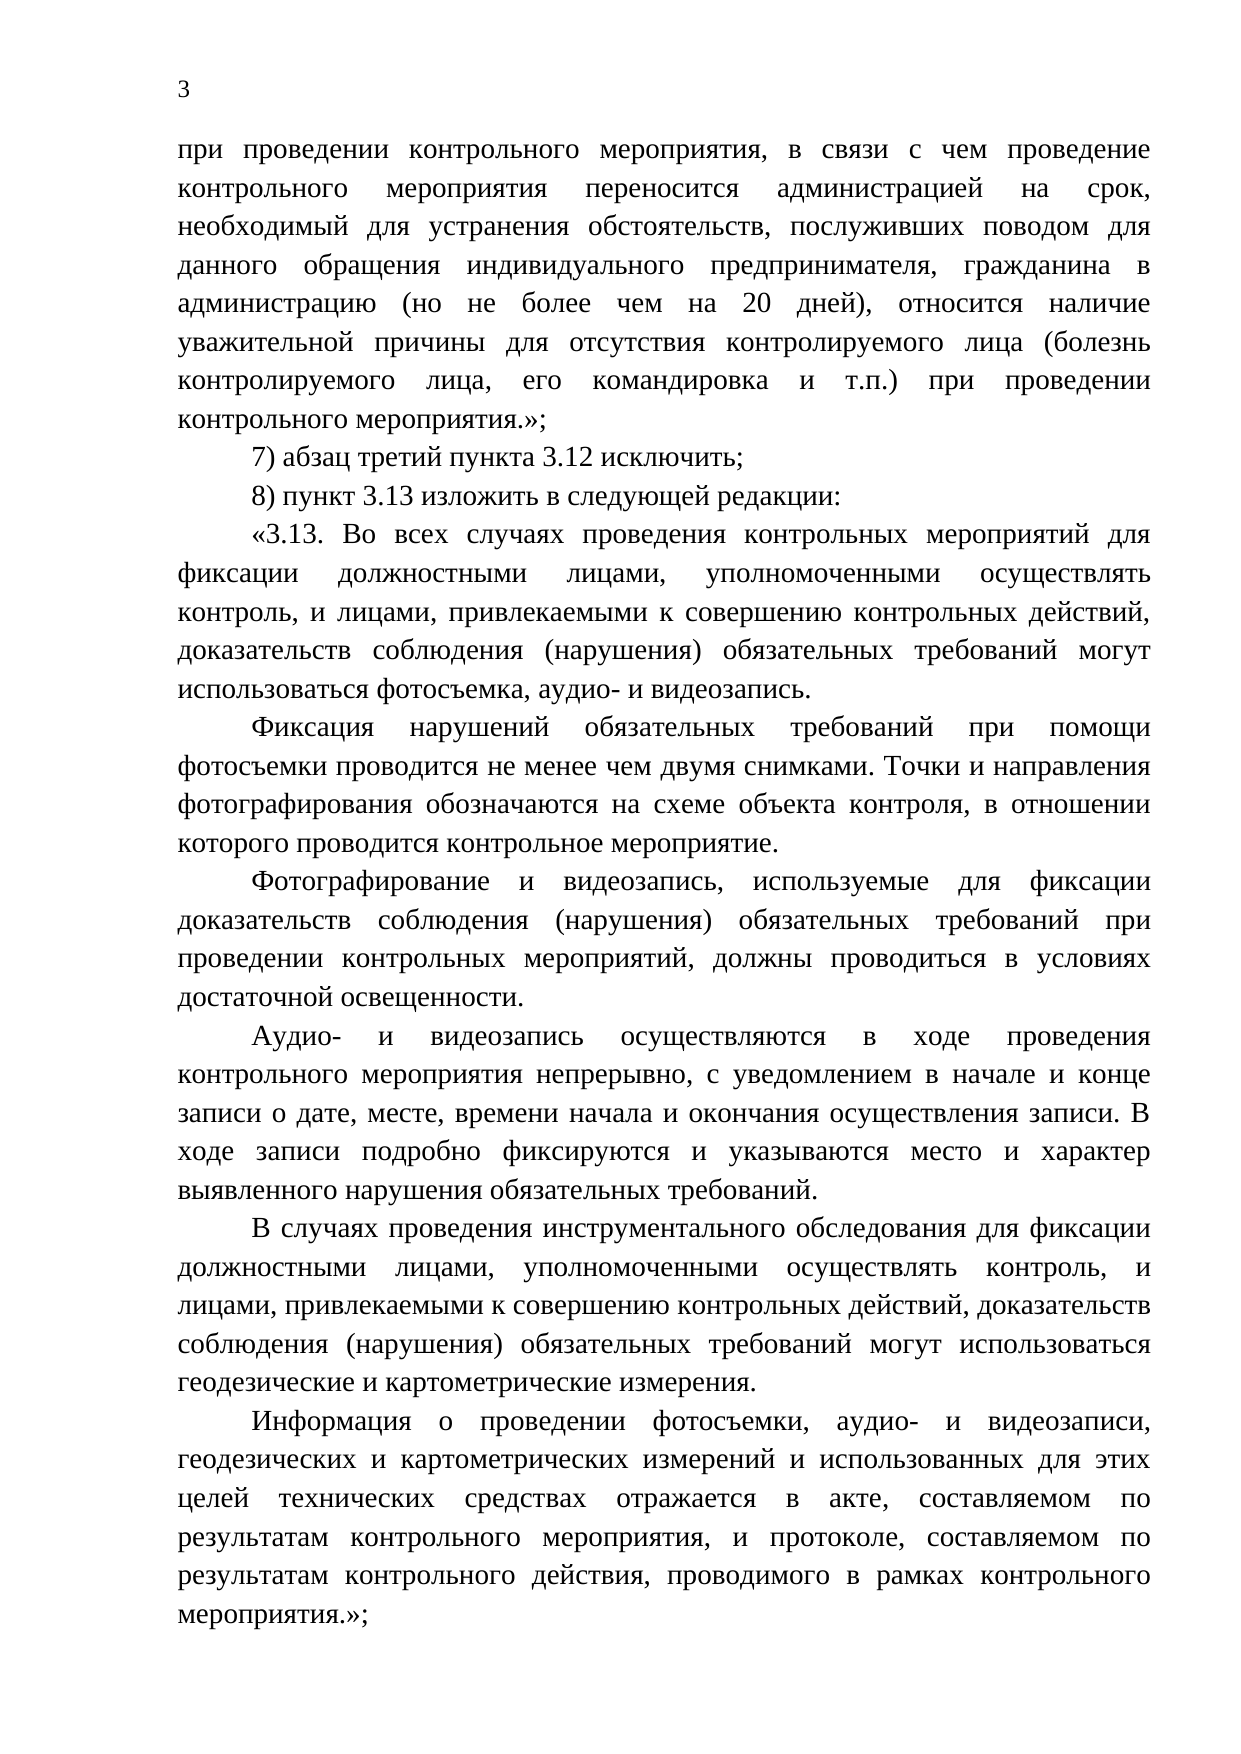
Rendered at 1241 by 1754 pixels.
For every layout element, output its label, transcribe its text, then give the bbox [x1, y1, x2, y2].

text «3.13. Во всех случаях проведения контрольных мероприятий для фиксации должностными лицами, уполномоченными осуществлять контроль, и лицами, привлекаемыми к совершению контрольных действий, доказательств соблюдения (нарушения) обязательных требований могут использоваться фотосъемка, аудио- и видеозапись. [177, 517, 1152, 704]
text Фотографирование и видеозапись, используемые для фиксации доказательств соблюдения (нарушения) обязательных требований при проведении контрольных мероприятий, должны проводиться в условиях достаточной освещенности. [177, 863, 1152, 1013]
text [177, 131, 1152, 434]
text 7) абзац третий пункта 3.12 исключить; [177, 439, 1152, 473]
text Информация о проведении фотосъемки, аудио- и видеозаписи, геодезических и картометрических измерений и использованных для этих целей технических средствах отражается в акте, составляемом по результатам контрольного мероприятия, и протоколе, составляемом по результатам контрольного действия, проводимого в рамках контрольного мероприятия.»; [177, 1403, 1152, 1629]
text 8) пункт 3.13 изложить в следующей редакции: [177, 478, 1152, 512]
text Аудио- и видеозапись осуществляются в ходе проведения контрольного мероприятия непрерывно, с уведомлением в начале и конце записи о дате, месте, времени начала и окончания осуществления записи. В ходе записи подробно фиксируются и указываются место и характер выявленного нарушения обязательных требований. [177, 1018, 1152, 1205]
text В случаях проведения инструментального обследования для фиксации должностными лицами, уполномоченными осуществлять контроль, и лицами, привлекаемыми к совершению контрольных действий, доказательств соблюдения (нарушения) обязательных требований могут использоваться геодезические и картометрические измерения. [177, 1210, 1152, 1398]
text Фиксация нарушений обязательных требований при помощи фотосъемки проводится не менее чем двумя снимками. Точки и направления фотографирования обозначаются на схеме объекта контроля, в отношении которого проводится контрольное мероприятие. [177, 709, 1152, 858]
